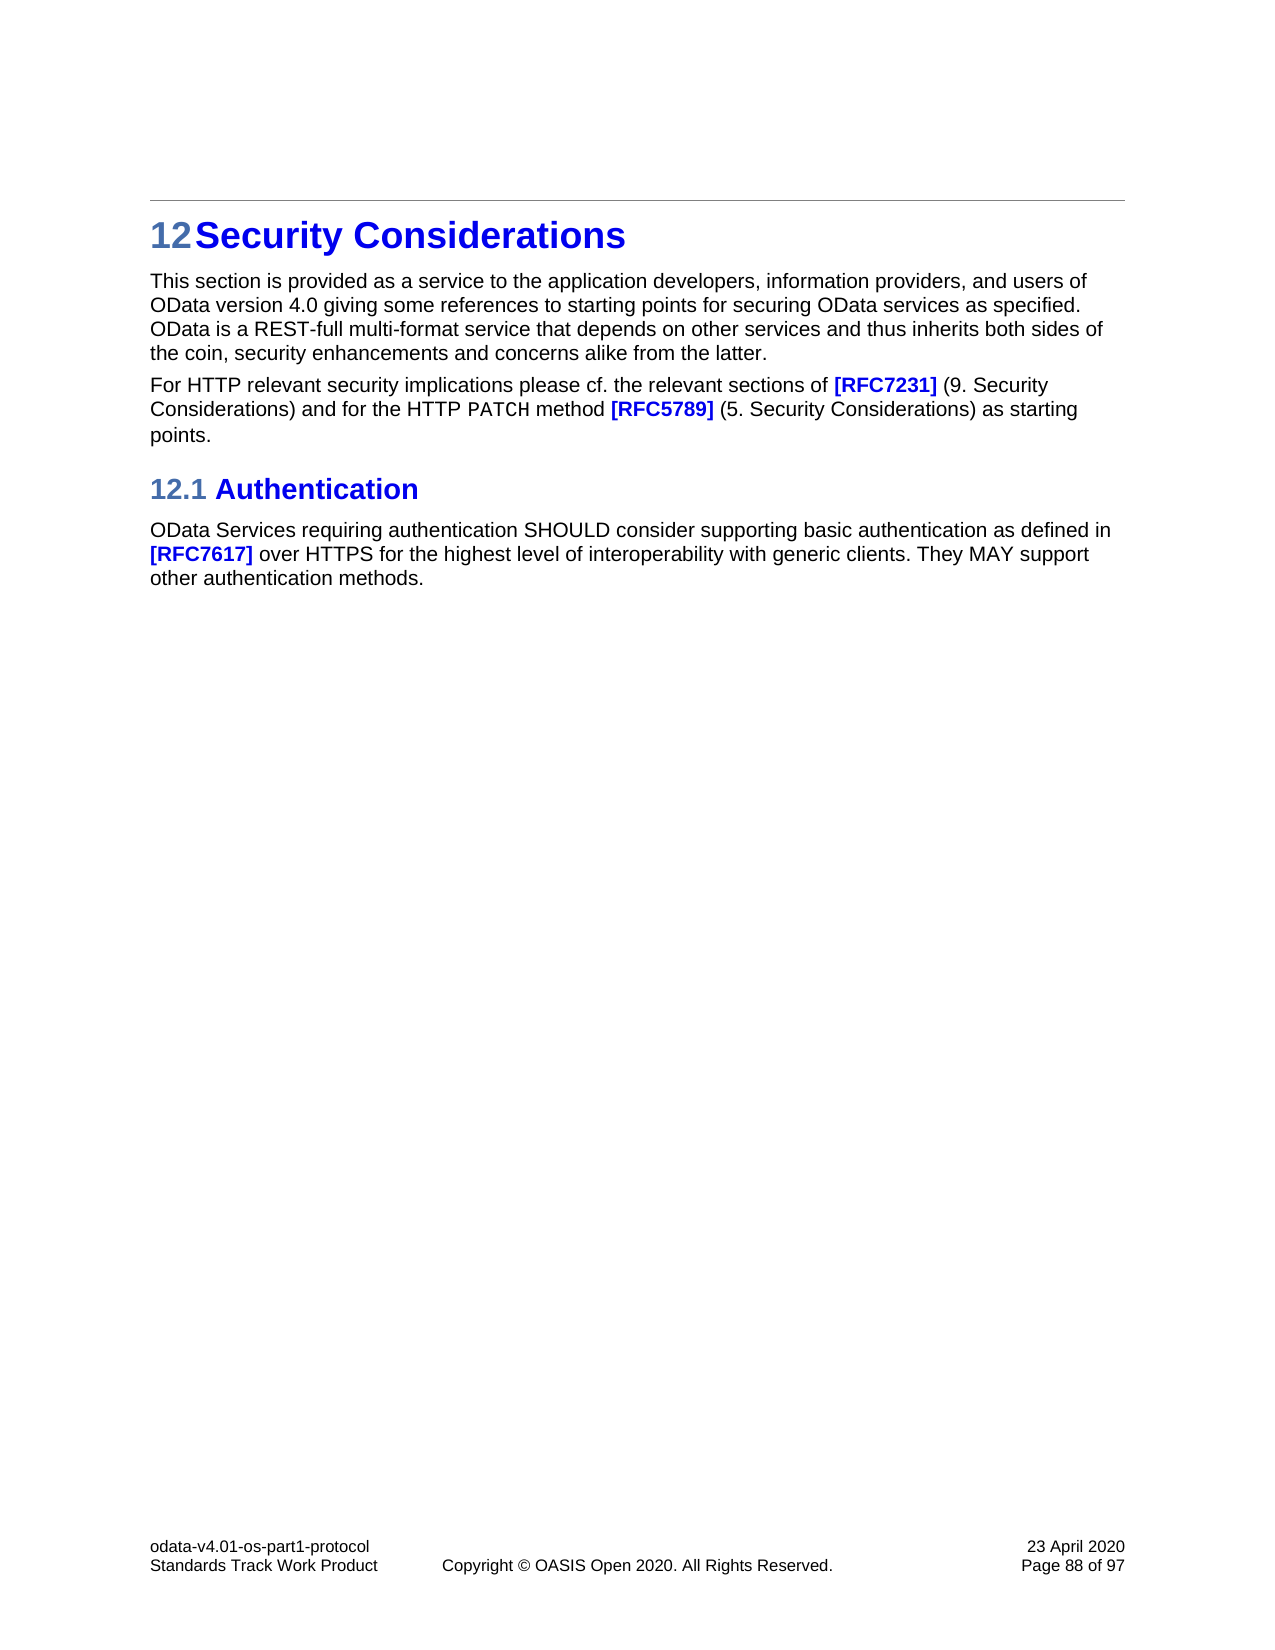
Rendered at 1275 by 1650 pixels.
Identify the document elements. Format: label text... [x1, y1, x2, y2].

subtitle Authentication [150, 472, 1125, 506]
text This section is provided as a service to the application developers, information providers, and users of OData version 4.0 giving some references to starting points for securing OData services as specified. OData is a REST-full multi-format service that depends on other services and thus inherits both sides of the coin, security enhancements and concerns alike from the latter. [150, 269, 1125, 365]
text For HTTP relevant security implications please cf. the relevant sections of [RFC7231] (9. Security Considerations) and for the HTTP PATCH method [RFC5789] (5. Security Considerations) as starting points. [150, 373, 1125, 447]
subtitle Security Considerations [150, 201, 1125, 257]
text OData Services requiring authentication SHOULD consider supporting basic authentication as defined in [RFC7617] over HTTPS for the highest level of interoperability with generic clients. They MAY support other authentication methods. [150, 518, 1125, 590]
